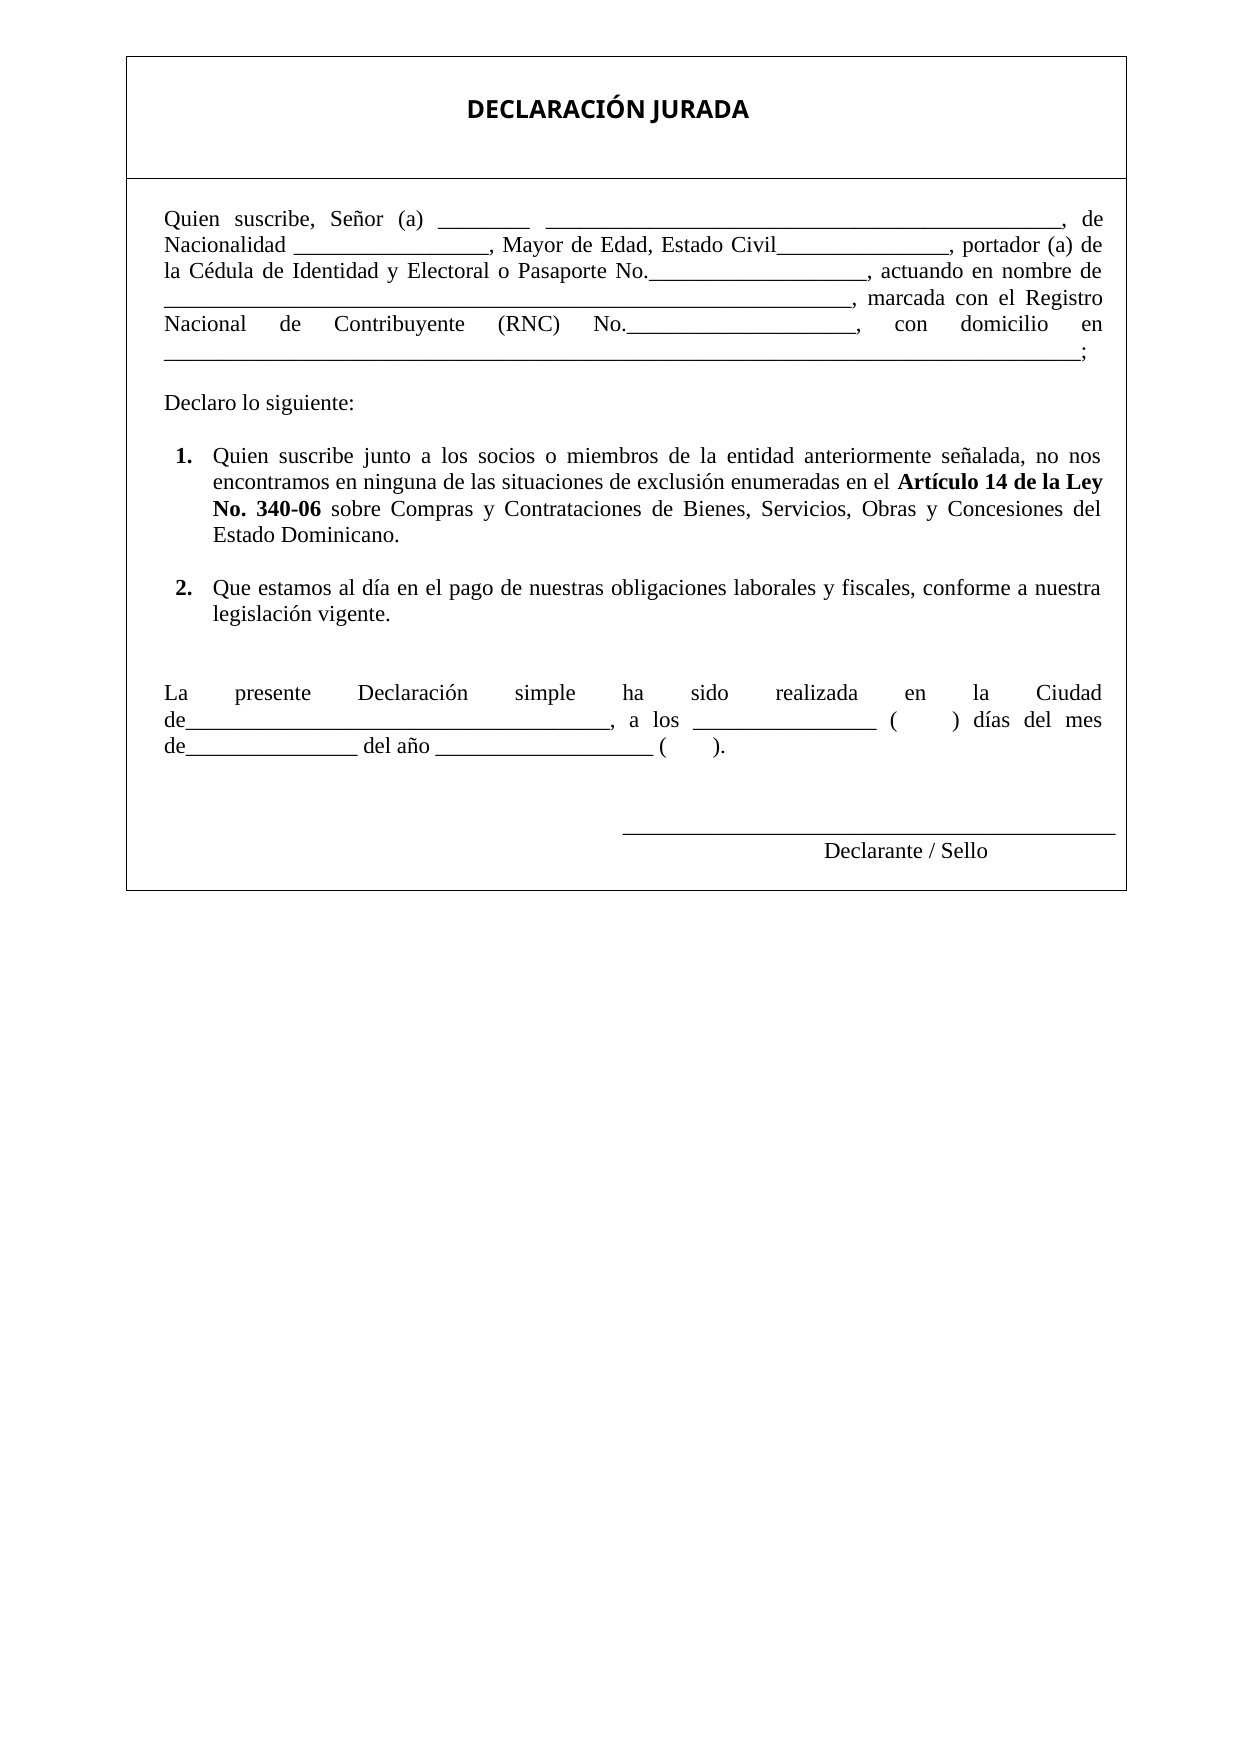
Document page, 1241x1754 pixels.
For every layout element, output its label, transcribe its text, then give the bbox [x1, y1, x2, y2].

table_header DECLARACIÓN JURADA [301, 57, 914, 177]
table_header [127, 57, 301, 177]
table_cell Quien suscribe, Señor (a) ________ _____________________________________________, de Nacionalidad _________________, Mayor de Edad, Estado Civil_______________, portador (a) de la Cédula de Identidad y Electoral o Pasaporte No.___________________, actuando en nombre de ____________________________________________________________, marcada con el Registro Nacional de Contribuyente (RNC) No.____________________, con domicilio en ________________________________________________________________________________; Declaro lo siguiente: Quien suscribe junto a los socios o miembros de la entidad anteriormente señalada, no nos encontramos en ninguna de las situaciones de exclusión enumeradas en el Artículo 14 de la Ley No. 340-06 sobre Compras y Contrataciones de Bienes, Servicios, Obras y Concesiones del Estado Dominicano. Que estamos al día en el pago de nuestras obligaciones laborales y fiscales, conforme a nuestra legislación vigente. La presente Declaración simple ha sido realizada en la Ciudad de_____________________________________, a los ________________ ( ) días del mes de_______________ del año ___________________ ( ). ___________________________________________ Declarante / Sello [127, 179, 1126, 890]
table_header [914, 57, 1126, 177]
